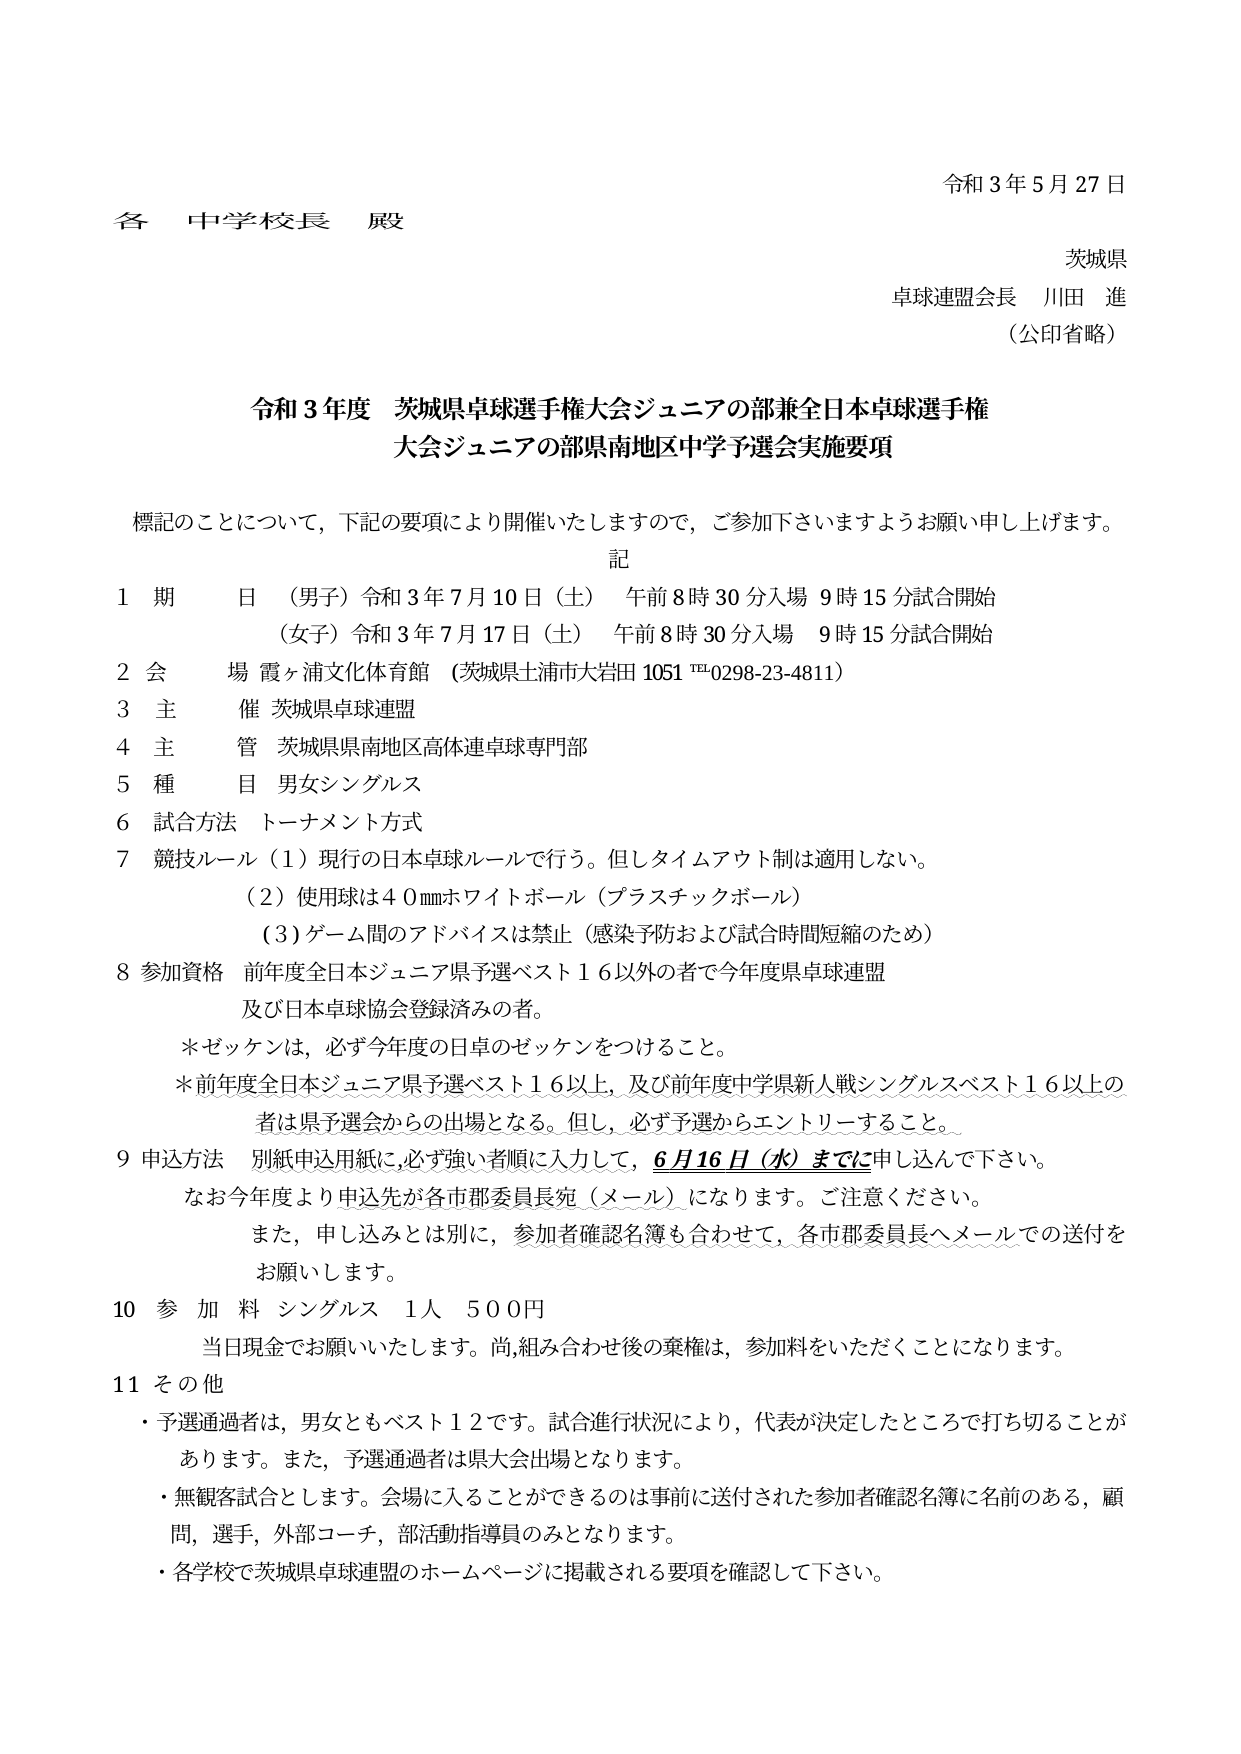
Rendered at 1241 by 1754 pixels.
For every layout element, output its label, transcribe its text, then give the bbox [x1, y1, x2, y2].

text ８ 参加資格 前年度全日本ジュニア県予選ベスト１６以外の者で今年度県卓球連盟 [112, 952, 1128, 989]
text ３ 主 催 茨城県卓球連盟 [112, 689, 1128, 727]
text 10 参 加 料 シングルス １人 ５００円 [112, 1289, 1128, 1327]
text ・各学校で茨城県卓球連盟のホームページに掲載される要項を確認して下さい。 [112, 1552, 1128, 1589]
text 及び日本卓球協会登録済みの者。 [112, 989, 1128, 1027]
text ＊ゼッケンは，必ず今年度の日卓のゼッケンをつけること。 [112, 1027, 1128, 1064]
text ２ 会 場 霞ヶ浦文化体育館 (茨城県土浦市大岩田1051 ℡0298-23-4811） [112, 652, 1128, 689]
text 11 その他 [112, 1364, 1128, 1402]
text ５ 種 目 男女シングルス [112, 764, 1128, 802]
text １ 期 日 （男子）令和3年7月10日（土） 午前8時30分入場 9時15分試合開始 [112, 577, 1128, 614]
text 大会ジュニアの部県南地区中学予選会実施要項 [112, 427, 1128, 464]
text 令和3年度 茨城県卓球選手権大会ジュニアの部兼全日本卓球選手権 [112, 389, 1128, 427]
text なお今年度より申込先が各市郡委員長宛（メール）になります。ご注意ください。 [112, 1177, 1128, 1214]
text また，申し込みとは別に，参加者確認名簿も合わせて，各市郡委員長へメールでの送付をお願いします。 [112, 1214, 1128, 1289]
text 令和3年5月27日 [112, 164, 1128, 202]
text ６ 試合方法 トーナメント方式 [112, 802, 1128, 839]
text ４ 主 管 茨城県県南地区高体連卓球専門部 [112, 727, 1128, 764]
text 記 [112, 539, 1128, 577]
text 当日現金でお願いいたします。尚,組み合わせ後の棄権は，参加料をいただくことになります。 [112, 1327, 1128, 1364]
text 茨城県卓球連盟会長 川田 進 [112, 239, 1128, 314]
text （公印省略） [112, 314, 1128, 352]
text (３) ゲーム間のアドバイスは禁止（感染予防および試合時間短縮のため） [112, 914, 1128, 952]
text 各 中学校長 殿 [112, 202, 1128, 239]
text ７ 競技ルール（１）現行の日本卓球ルールで行う。但しタイムアウト制は適用しない。 [112, 839, 1128, 877]
text （２）使用球は４０㎜ホワイトボール（プラスチックボール） [112, 877, 1128, 914]
text 標記のことについて，下記の要項により開催いたしますので，ご参加下さいますようお願い申し上げます。 [112, 502, 1128, 539]
text ・無観客試合とします。会場に入ることができるのは事前に送付された参加者確認名簿に名前のある，顧問，選手，外部コーチ，部活動指導員のみとなります。 [112, 1477, 1128, 1552]
text ・予選通過者は，男女ともベスト１２です。試合進行状況により，代表が決定したところで打ち切ることがあります。また，予選通過者は県大会出場となります。 [112, 1402, 1128, 1477]
text ＊前年度全日本ジュニア県予選ベスト１６以上，及び前年度中学県新人戦シングルスベスト１６以上の者は県予選会からの出場となる。但し，必ず予選からエントリーすること。 [112, 1064, 1128, 1139]
text （女子）令和3年7月17日（土） 午前8時30分入場 9時15分試合開始 [112, 614, 1128, 652]
text ９ 申込方法 別紙申込用紙に,必ず強い者順に入力して，6月16日（水）までに申し込んで下さい。 [112, 1139, 1128, 1177]
